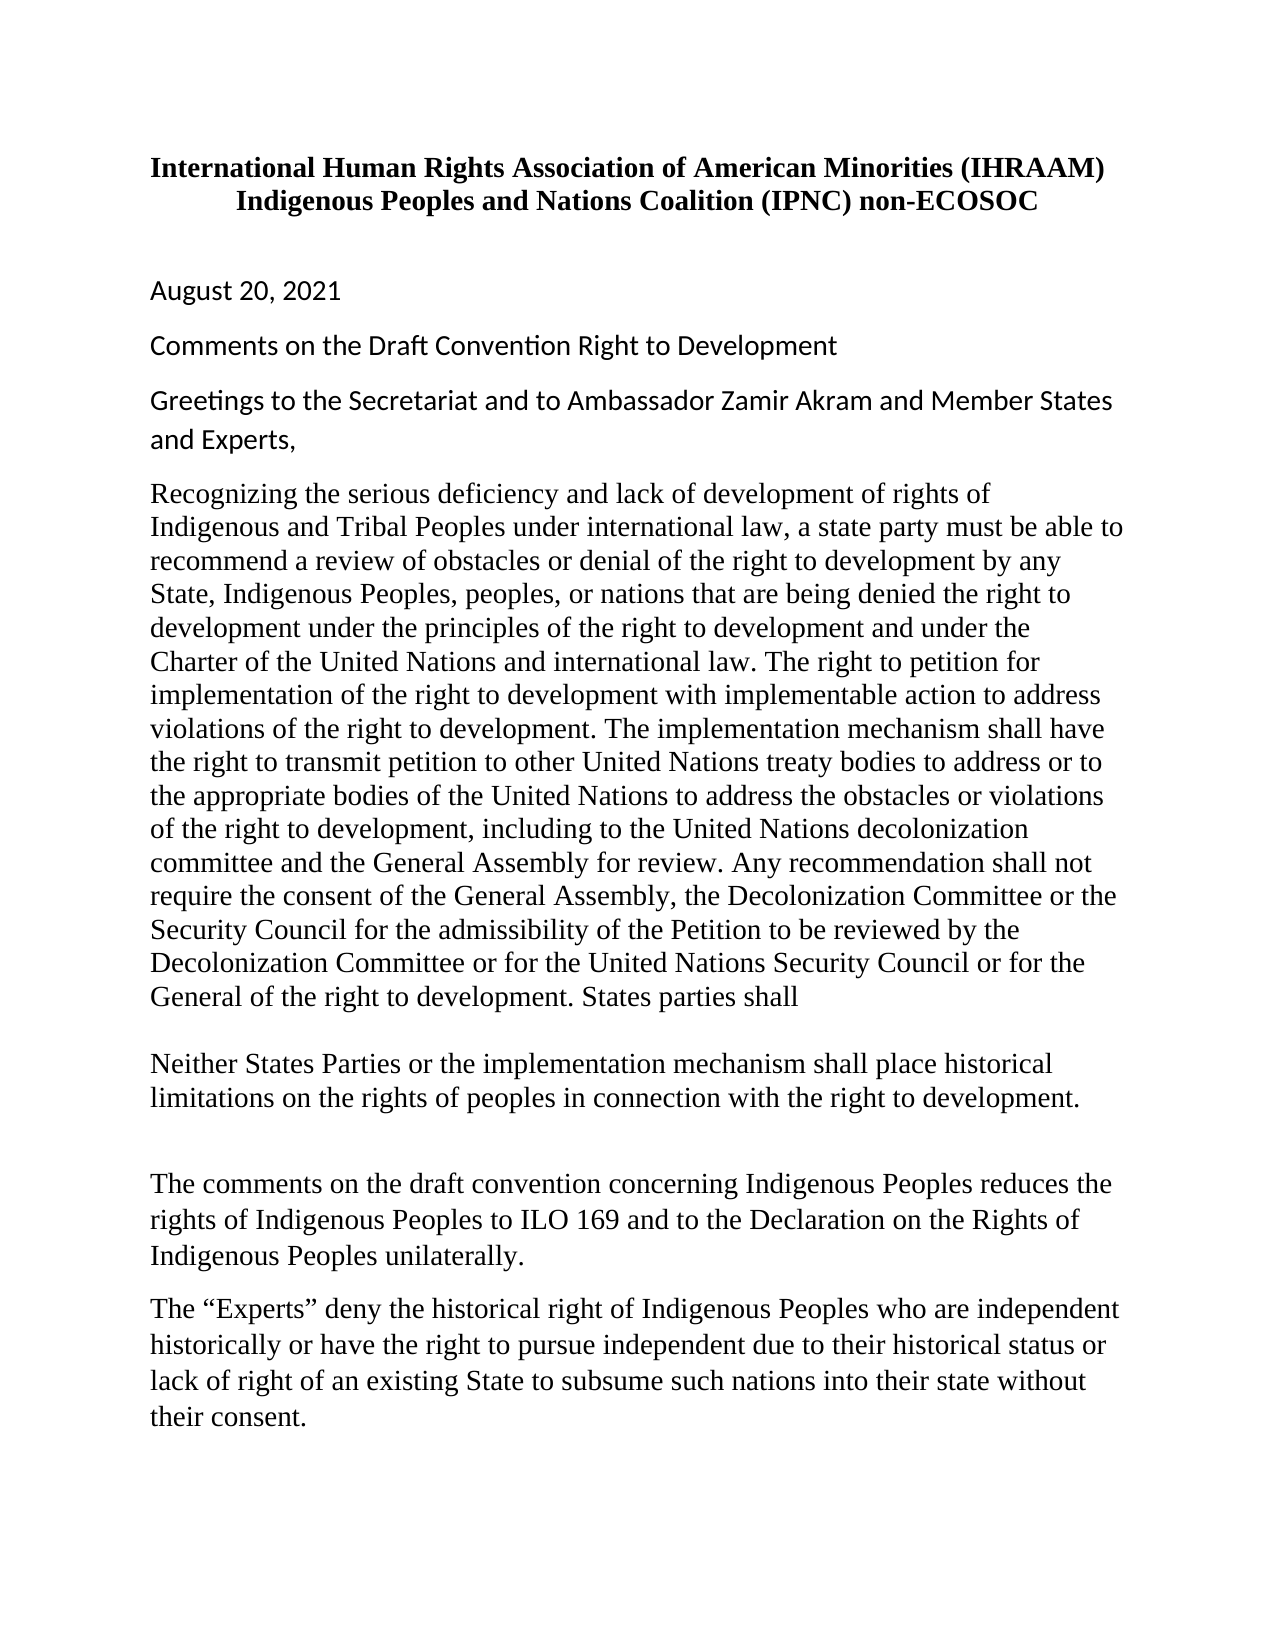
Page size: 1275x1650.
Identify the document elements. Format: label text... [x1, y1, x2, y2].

subtitle Neither States Parties or the implementation mechanism shall place historical limitations on the rights of peoples in connection with the right to development. [150, 1046, 1125, 1113]
text The “Experts” deny the historical right of Indigenous Peoples who are independent historically or have the right to pursue independent due to their historical status or lack of right of an existing State to subsume such nations into their state without their consent. [150, 1291, 1125, 1433]
subtitle Recognizing the serious deficiency and lack of development of rights of Indigenous and Tribal Peoples under international law, a state party must be able to recommend a review of obstacles or denial of the right to development by any State, Indigenous Peoples, peoples, or nations that are being denied the right to development under the principles of the right to development and under the Charter of the United Nations and international law. The right to petition for implementation of the right to development with implementable action to address violations of the right to development. The implementation mechanism shall have the right to transmit petition to other United Nations treaty bodies to address or to the appropriate bodies of the United Nations to address the obstacles or violations of the right to development, including to the United Nations decolonization committee and the General Assembly for review. Any recommendation shall not require the consent of the General Assembly, the Decolonization Committee or the Security Council for the admissibility of the Petition to be reviewed by the Decolonization Committee or for the United Nations Security Council or for the General of the right to development. States parties shall [150, 476, 1125, 1013]
text The comments on the draft convention concerning Indigenous Peoples reduces the rights of Indigenous Peoples to ILO 169 and to the Declaration on the Rights of Indigenous Peoples unilaterally. [150, 1166, 1125, 1272]
subtitle International Human Rights Association of American Minorities (IHRAAM) [150, 150, 1125, 183]
text August 20, 2021 [150, 272, 1125, 308]
text Greetings to the Secretariat and to Ambassador Zamir Akram and Member States and Experts, [150, 382, 1125, 456]
text Comments on the Draft Convention Right to Development [150, 327, 1125, 363]
subtitle Indigenous Peoples and Nations Coalition (IPNC) non-ECOSOC [150, 183, 1125, 217]
